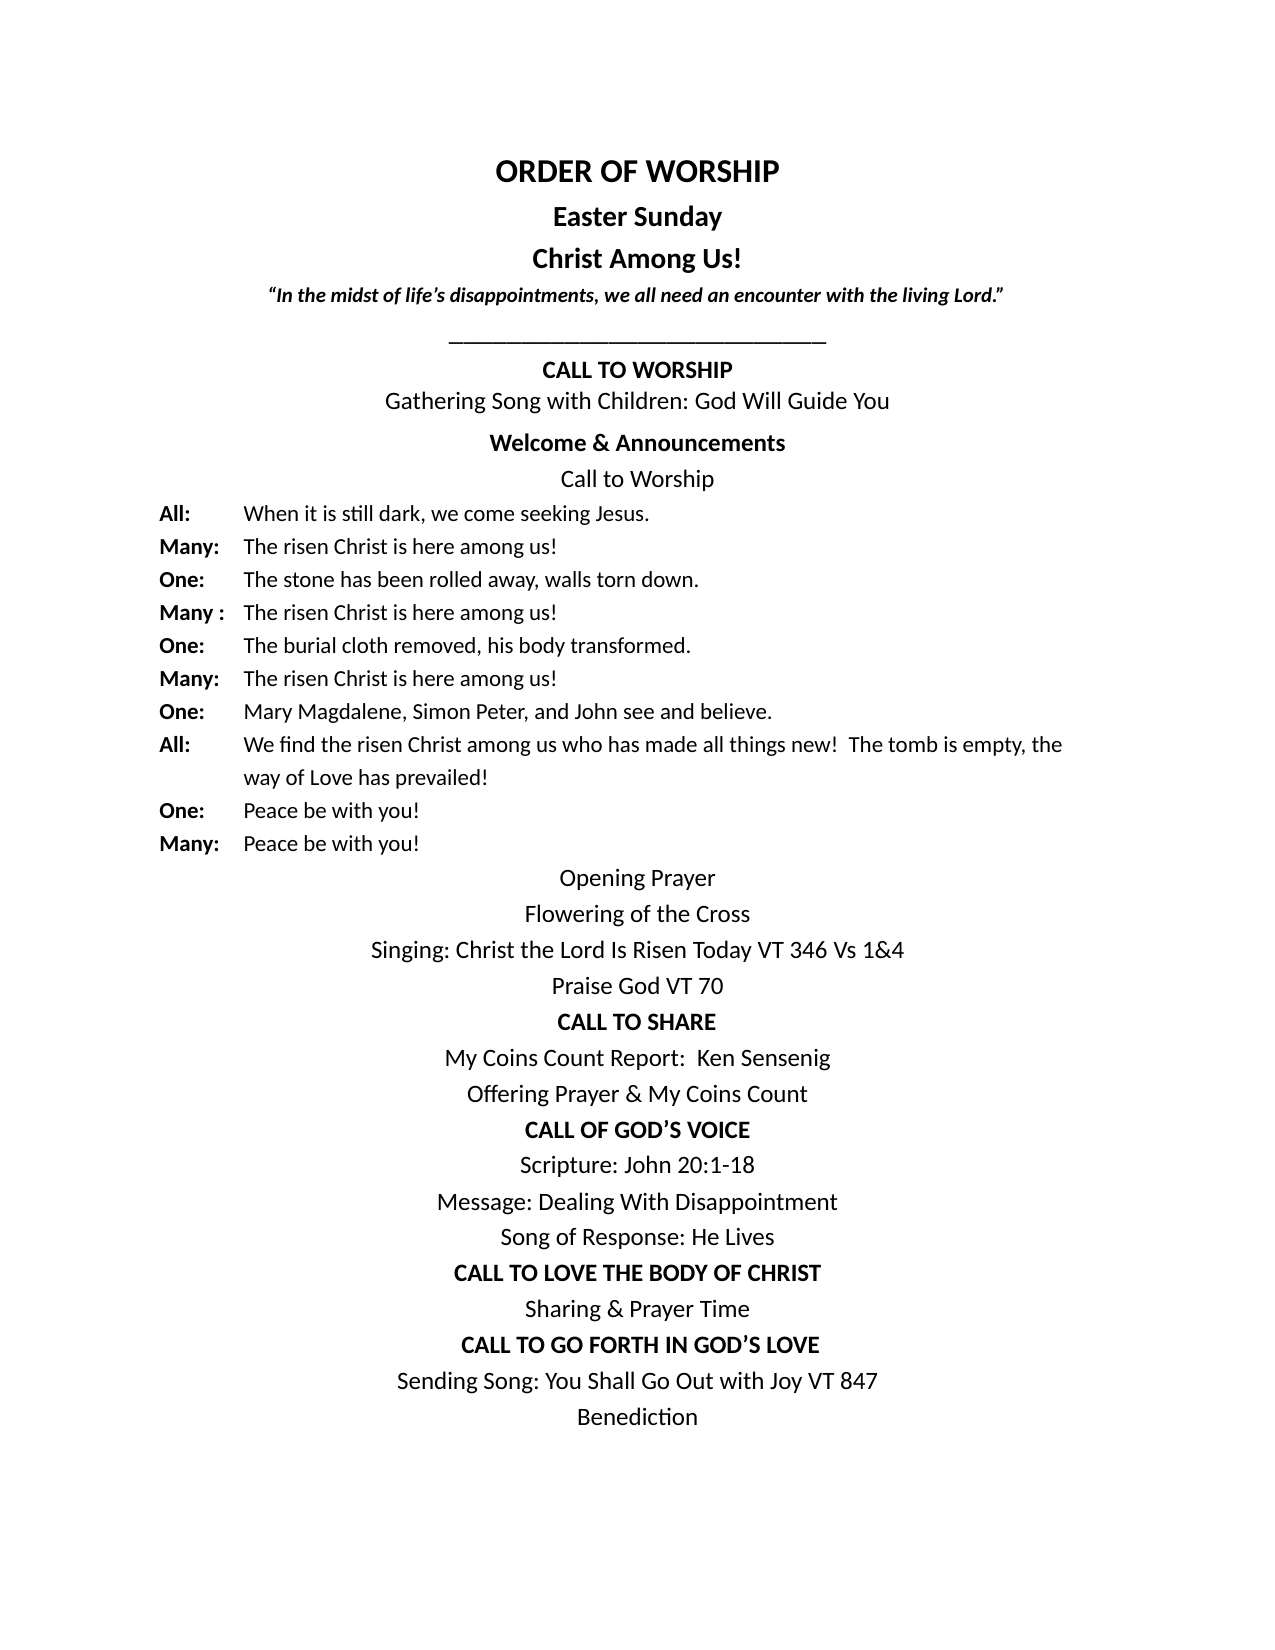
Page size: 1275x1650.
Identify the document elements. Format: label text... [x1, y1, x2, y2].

text Many: The risen Christ is here among us! [159, 664, 1083, 692]
text My Coins Count Report: Ken Sensenig [150, 1042, 1125, 1072]
text Many: The risen Christ is here among us! [159, 532, 1083, 560]
text One: The burial cloth removed, his body transformed. [159, 631, 1083, 659]
text Many : The risen Christ is here among us! [159, 598, 1083, 626]
text “In the midst of life’s disappointments, we all need an encounter with the living Lord.” [150, 282, 1125, 307]
text CALL TO LOVE THE BODY OF CHRIST [150, 1257, 1125, 1288]
text Many: Peace be with you! [159, 829, 1083, 857]
text Welcome & Announcements [150, 427, 1125, 458]
text Sharing & Prayer Time [150, 1293, 1125, 1324]
text Song of Response: He Lives [150, 1222, 1125, 1252]
text Call to Worship [150, 463, 1125, 493]
text Gathering Song with Children: God Will Guide You [150, 390, 1125, 414]
text CALL TO SHARE [150, 1006, 1123, 1036]
text CALL TO WORSHIP [150, 354, 1125, 384]
text ORDER OF WORSHIP [150, 150, 1125, 191]
text Scripture: John 20:1-18 [150, 1150, 1125, 1180]
text All: We find the risen Christ among us who has made all things new! The tomb is empty, the way of Love has prevailed! [159, 730, 1083, 791]
text Flowering of the Cross [150, 898, 1125, 929]
text Singing: Christ the Lord Is Risen Today VT 346 Vs 1&4 [150, 934, 1125, 964]
text All: When it is still dark, we come seeking Jesus. [159, 499, 1083, 527]
text Benediction [150, 1401, 1125, 1432]
text CALL OF GOD’S VOICE [150, 1114, 1125, 1144]
text Easter Sunday [150, 198, 1125, 234]
text CALL TO GO FORTH IN GOD’S LOVE [150, 1329, 1125, 1360]
text One: The stone has been rolled away, walls torn down. [159, 565, 1083, 593]
text Praise God VT 70 [150, 970, 1125, 1001]
text Christ Among Us! [150, 240, 1125, 276]
text Opening Prayer [150, 862, 1125, 893]
text __________________________ [150, 312, 1125, 347]
text One: Peace be with you! [159, 796, 1083, 824]
text One: Mary Magdalene, Simon Peter, and John see and believe. [159, 697, 1083, 725]
text Message: Dealing With Disappointment [150, 1186, 1125, 1216]
text Offering Prayer & My Coins Count [150, 1078, 1125, 1108]
text Sending Song: You Shall Go Out with Joy VT 847 [150, 1365, 1125, 1396]
